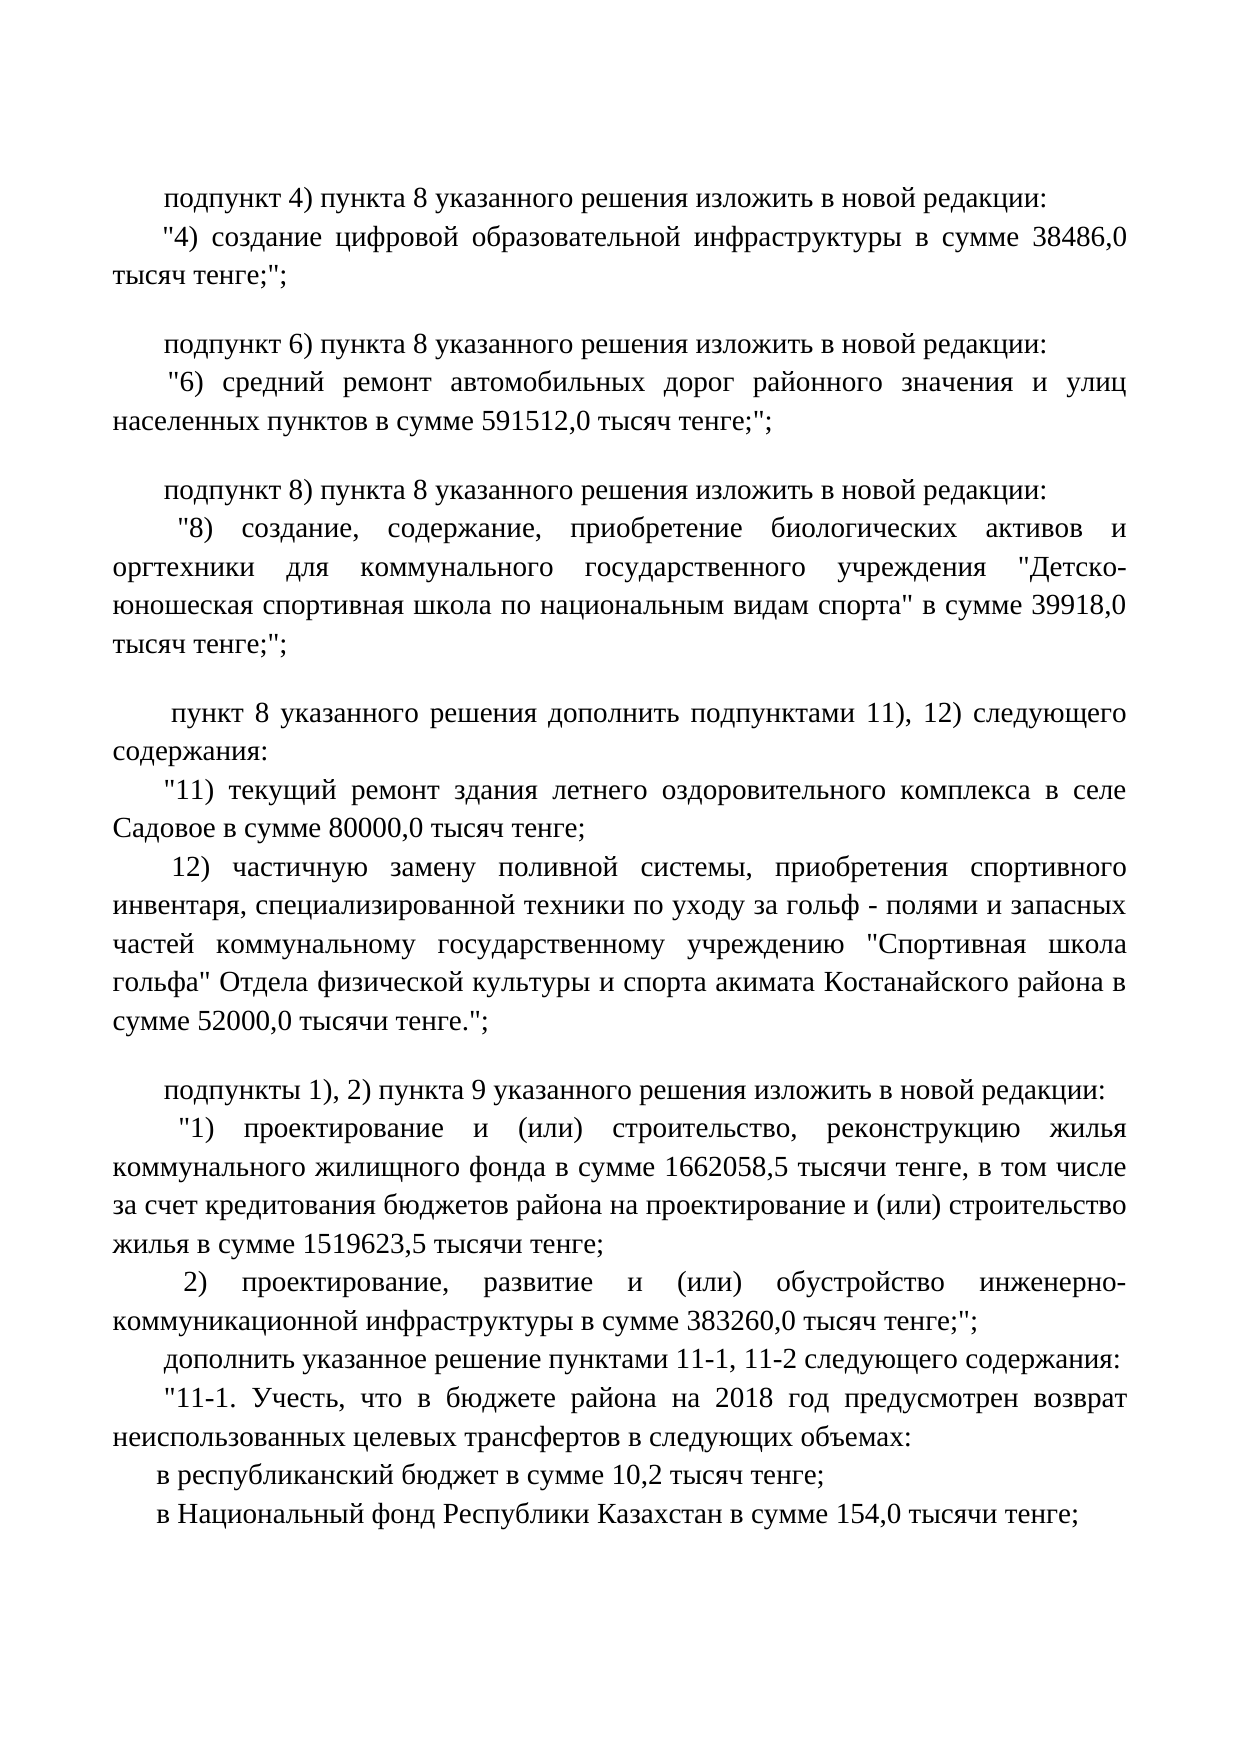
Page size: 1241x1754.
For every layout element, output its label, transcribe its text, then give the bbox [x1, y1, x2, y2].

text подпункт 8) пункта 8 указанного решения изложить в новой редакции: [112, 472, 1128, 505]
text пункт 8 указанного решения дополнить подпунктами 11), 12) следующего содержания: [112, 695, 1128, 767]
text в республиканский бюджет в сумме 10,2 тысяч тенге; [112, 1457, 1128, 1491]
text подпункты 1), 2) пункта 9 указанного решения изложить в новой редакции: [112, 1072, 1128, 1105]
text "1) проектирование и (или) строительство, реконструкцию жилья коммунального жилищного фонда в сумме 1662058,5 тысячи тенге, в том числе за счет кредитования бюджетов района на проектирование и (или) строительство жилья в сумме 1519623,5 тысячи тенге; [112, 1110, 1128, 1259]
text дополнить указанное решение пунктами 11-1, 11-2 следующего содержания: [112, 1342, 1128, 1375]
text в Национальный фонд Республики Казахстан в сумме 154,0 тысячи тенге; [112, 1496, 1128, 1529]
text подпункт 6) пункта 8 указанного решения изложить в новой редакции: [112, 326, 1128, 359]
text "8) создание, содержание, приобретение биологических активов и оргтехники для коммунального государственного учреждения "Детско-юношеская спортивная школа по национальным видам спорта" в сумме 39918,0 тысяч тенге;"; [112, 510, 1128, 659]
text "6) средний ремонт автомобильных дорог районного значения и улиц населенных пунктов в сумме 591512,0 тысяч тенге;"; [112, 364, 1128, 437]
text 2) проектирование, развитие и (или) обустройство инженерно-коммуникационной инфраструктуры в сумме 383260,0 тысяч тенге;"; [112, 1264, 1128, 1337]
text "11-1. Учесть, что в бюджете района на 2018 год предусмотрен возврат неиспользованных целевых трансфертов в следующих объемах: [112, 1380, 1128, 1452]
text "4) создание цифровой образовательной инфраструктуры в сумме 38486,0 тысяч тенге;"; [112, 219, 1128, 291]
text "11) текущий ремонт здания летнего оздоровительного комплекса в селе Садовое в сумме 80000,0 тысяч тенге; [112, 772, 1128, 844]
text 12) частичную замену поливной системы, приобретения спортивного инвентаря, специализированной техники по уходу за гольф - полями и запасных частей коммунальному государственному учреждению "Спортивная школа гольфа" Отдела физической культуры и спорта акимата Костанайского района в сумме 52000,0 тысячи тенге."; [112, 849, 1128, 1037]
text подпункт 4) пункта 8 указанного решения изложить в новой редакции: [112, 180, 1128, 214]
